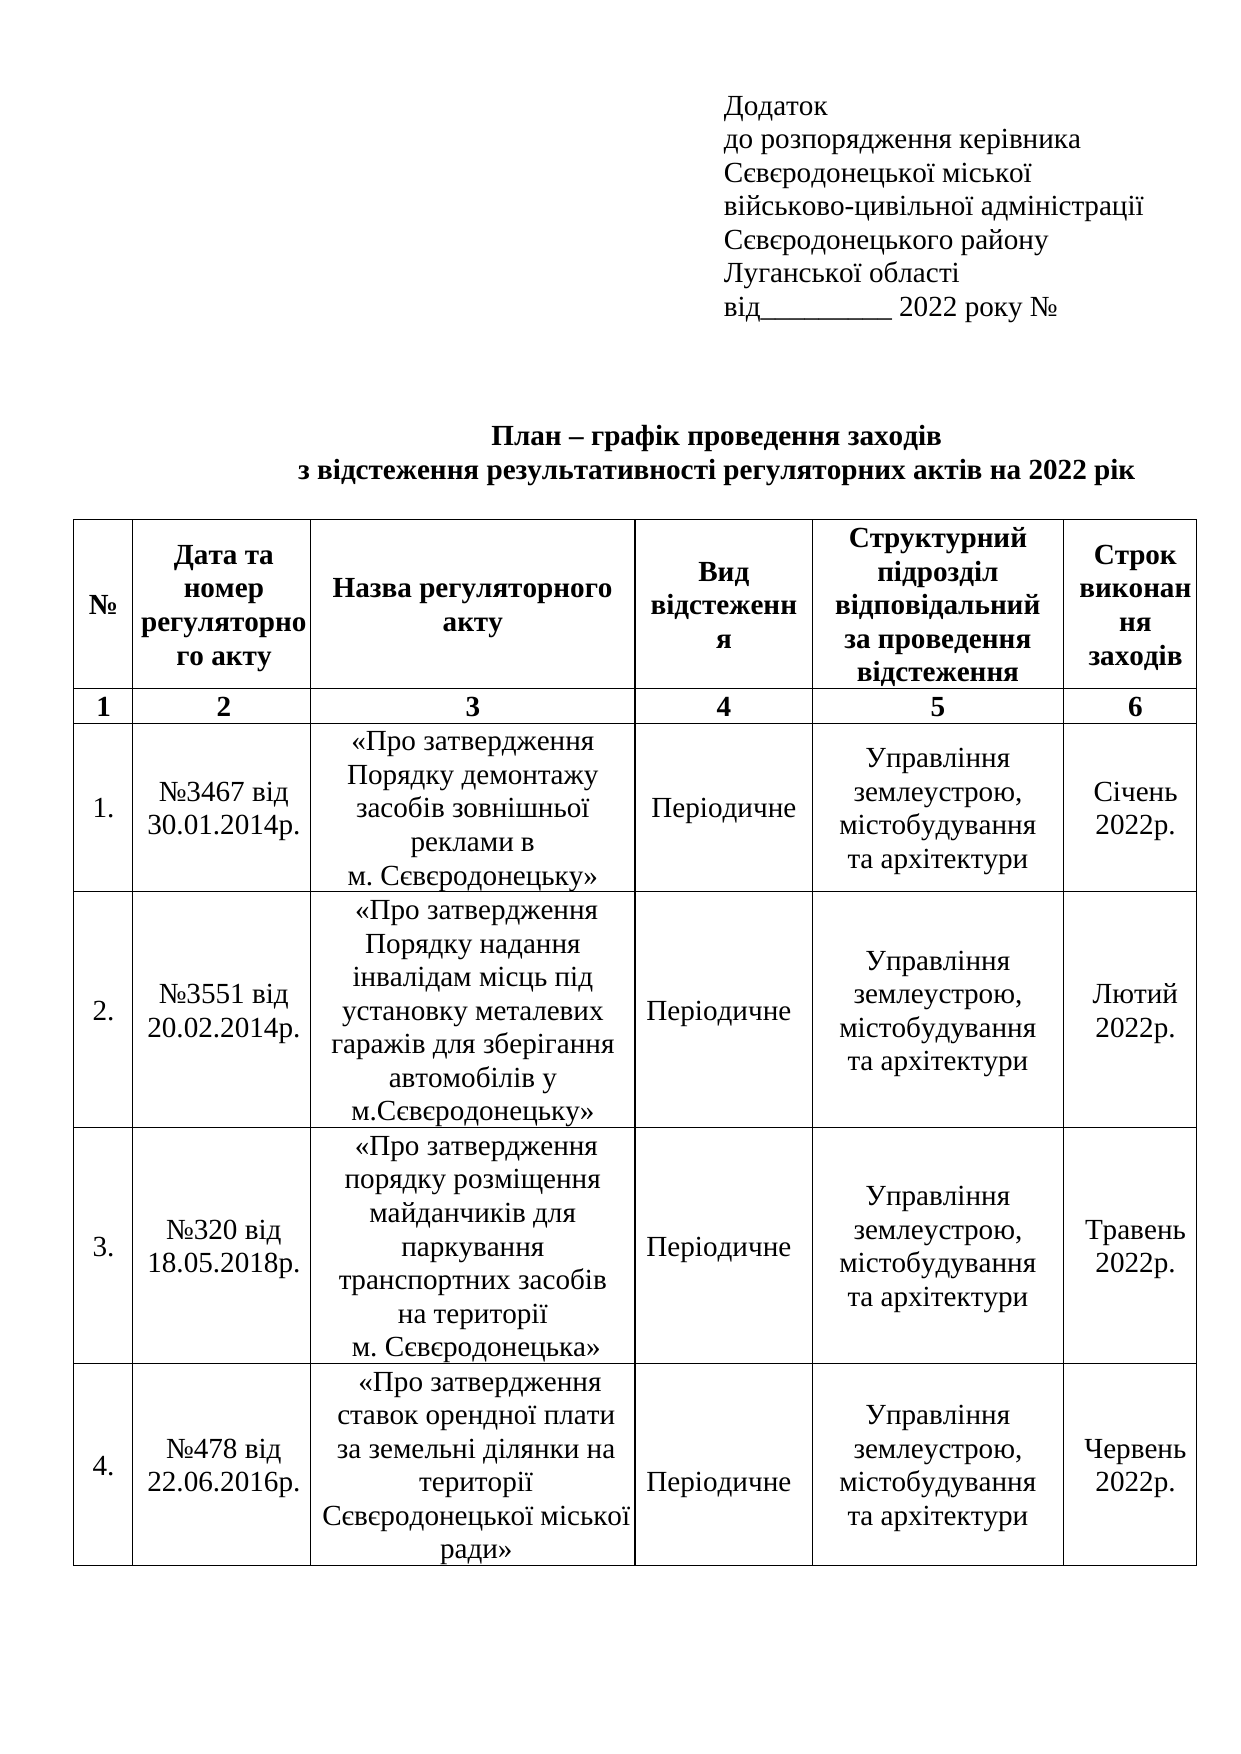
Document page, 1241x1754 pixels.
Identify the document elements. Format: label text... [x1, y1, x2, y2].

table_cell Травень 2022р. [1064, 1128, 1196, 1363]
text до розпорядження керівника [694, 121, 1181, 155]
text Луганської області [694, 256, 1181, 289]
table_header № [74, 520, 132, 688]
table_cell 1 [74, 689, 132, 722]
text Додаток [678, 88, 1181, 121]
text Сєвєродонецького району [694, 222, 1181, 256]
table_cell Управління землеустрою, містобудування та архітектури [813, 724, 1063, 891]
table_cell Періодичне [636, 1364, 812, 1565]
table_cell Управління землеустрою, містобудування та архітектури [813, 1128, 1063, 1363]
text від_________ 2022 року № [694, 289, 1181, 323]
table_cell «Про затвердження Порядку надання інвалідам місць під установку металевих гаражів для зберігання автомобілів у м.Сєвєродонецьку» [311, 892, 634, 1127]
text військово-цивільної адміністрації [694, 188, 1181, 222]
table_header Строк виконання заходів [1064, 520, 1196, 688]
table_cell Періодичне [636, 1128, 812, 1363]
table_cell №3551 від 20.02.2014р. [133, 892, 310, 1127]
table_cell 2 [133, 689, 310, 722]
text Сєвєродонецької міської [694, 155, 1181, 188]
table_header Структурний підрозділ відповідальний за проведення відстеження [813, 520, 1063, 688]
table_cell 1. [74, 724, 132, 891]
table_cell «Про затвердження Порядку демонтажу засобів зовнішньої реклами в м. Сєвєродонецьку» [311, 724, 634, 891]
table_cell 2. [74, 892, 132, 1127]
table_cell 3 [311, 689, 634, 722]
table_cell 4 [636, 689, 812, 722]
text з відстеження результативності регуляторних актів на 2022 рік [177, 452, 1181, 486]
table_cell «Про затвердження порядку розміщення майданчиків для паркування транспортних засобів на території м. Сєвєродонецька» [311, 1128, 634, 1363]
table_cell Січень 2022р. [1064, 724, 1196, 891]
table_cell 6 [1064, 689, 1196, 722]
table_cell Періодичне [636, 724, 812, 891]
table_cell Червень 2022р. [1064, 1364, 1196, 1565]
table_cell №320 від 18.05.2018р. [133, 1128, 310, 1363]
table_cell Лютий 2022р. [1064, 892, 1196, 1127]
table_cell 4. [74, 1364, 132, 1565]
table_cell Періодичне [636, 892, 812, 1127]
table_header Дата та номер регуляторного акту [133, 520, 310, 688]
table_cell №478 від 22.06.2016р. [133, 1364, 310, 1565]
table_header Назва регуляторного акту [311, 520, 634, 688]
table_cell 5 [813, 689, 1063, 722]
table_header Вид відстеження [636, 520, 812, 688]
text План – графік проведення заходів [177, 418, 1181, 452]
table_cell Управління землеустрою, містобудування та архітектури [813, 892, 1063, 1127]
table_cell «Про затвердження ставок орендної плати за земельні ділянки на території Сєвєродонецької міської ради» [311, 1364, 634, 1565]
table_cell 3. [74, 1128, 132, 1363]
table_cell №3467 від 30.01.2014р. [133, 724, 310, 891]
table_cell Управління землеустрою, містобудування та архітектури [813, 1364, 1063, 1565]
